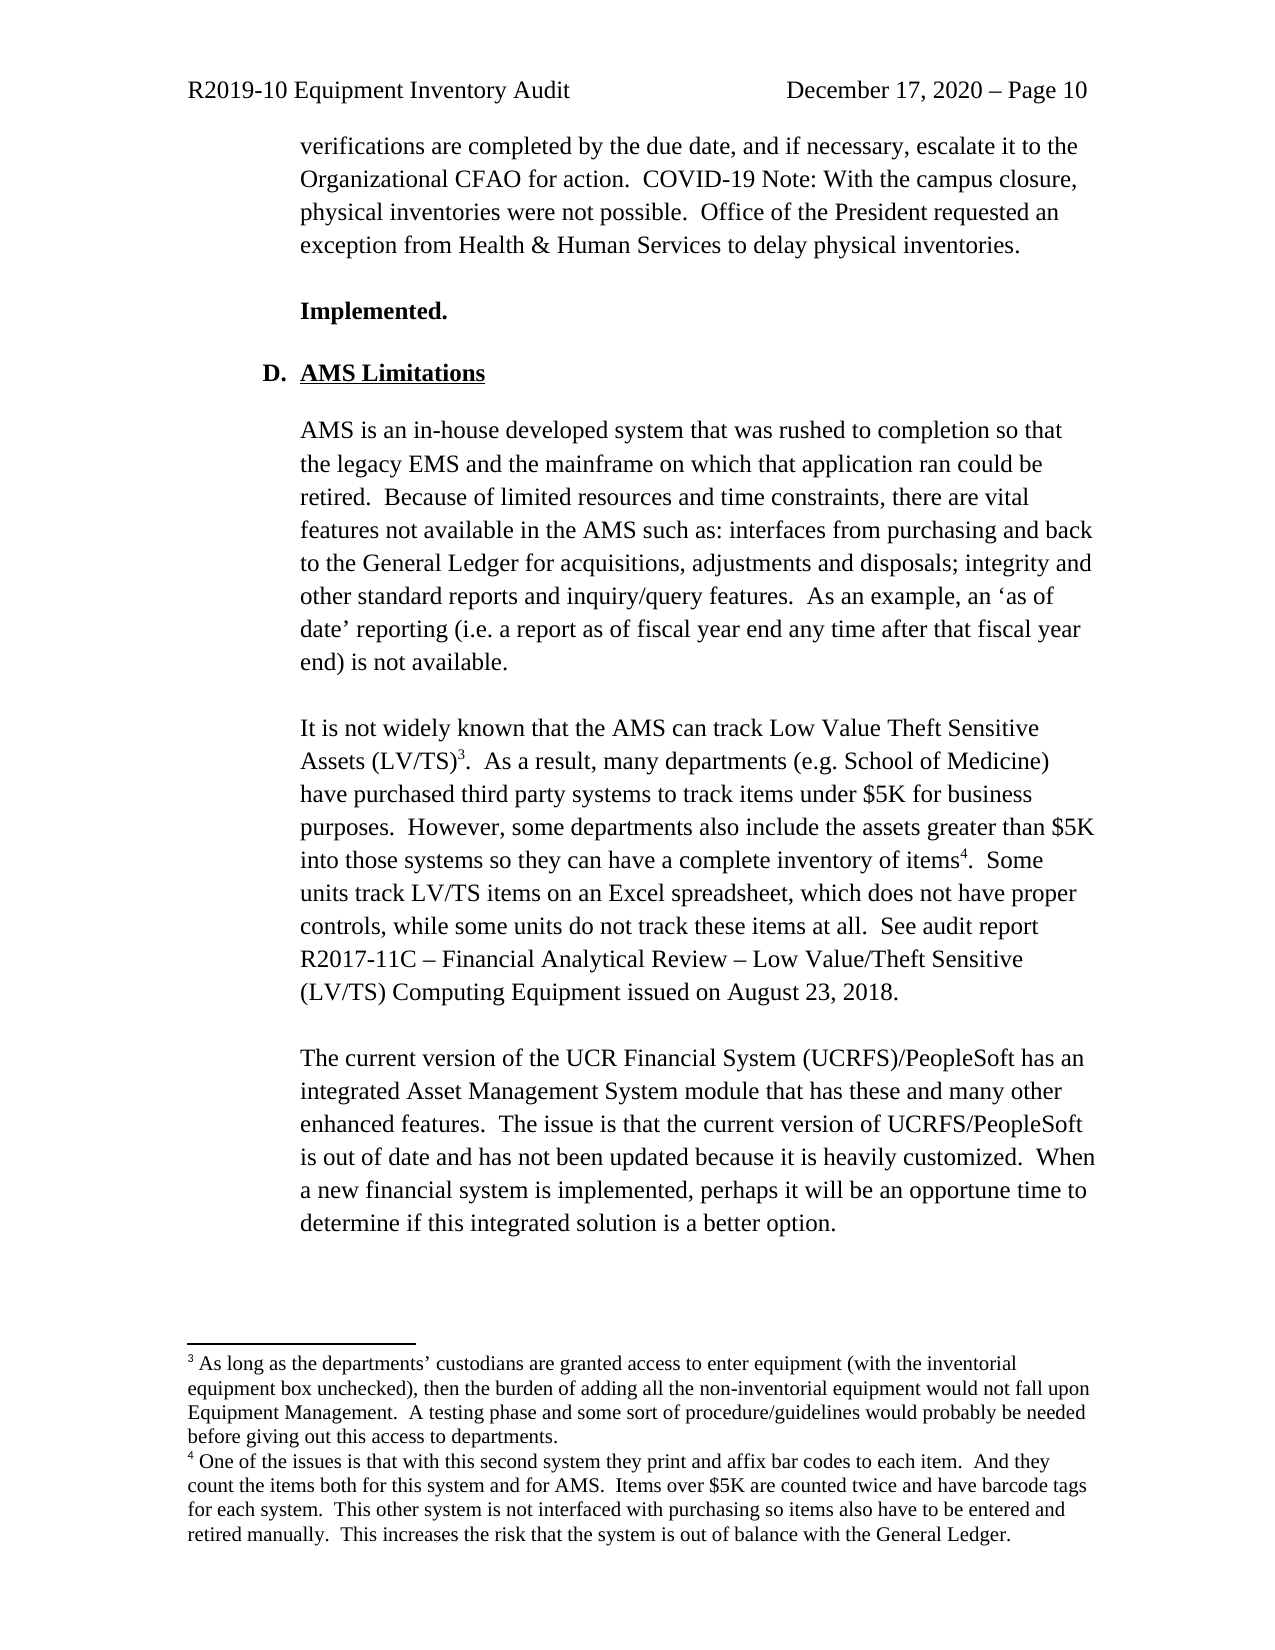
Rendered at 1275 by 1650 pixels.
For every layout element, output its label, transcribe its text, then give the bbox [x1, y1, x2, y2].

list It is not widely known that the AMS can track Low Value Theft Sensitive Assets (LV/TS). As a result, many departments (e.g. School of Medicine) have purchased third party systems to track items under $5K for business purposes. However, some departments also include the assets greater than $5K into those systems so they can have a complete inventory of items. Some units track LV/TS items on an Excel spreadsheet, which does not have proper controls, while some units do not track these items at all. See audit report R2017-11C – Financial Analytical Review – Low Value/Theft Sensitive (LV/TS) Computing Equipment issued on August 23, 2018. [300, 713, 1097, 1006]
list AMS Limitations [262, 358, 1097, 387]
list AMS is an in-house developed system that was rushed to completion so that the legacy EMS and the mainframe on which that application ran could be retired. Because of limited resources and time constraints, there are vital features not available in the AMS such as: interfaces from purchasing and back to the General Ledger for acquisitions, adjustments and disposals; integrity and other standard reports and inquiry/query features. As an example, an ‘as of date’ reporting (i.e. a report as of fiscal year end any time after that fiscal year end) is not available. [300, 416, 1097, 676]
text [300, 131, 1097, 259]
text Implemented. [300, 296, 1097, 325]
list The current version of the UCR Financial System (UCRFS)/PeopleSoft has an integrated Asset Management System module that has these and many other enhanced features. The issue is that the current version of UCRFS/PeopleSoft is out of date and has not been updated because it is heavily customized. When a new financial system is implemented, perhaps it will be an opportune time to determine if this integrated solution is a better option. [300, 1043, 1097, 1237]
